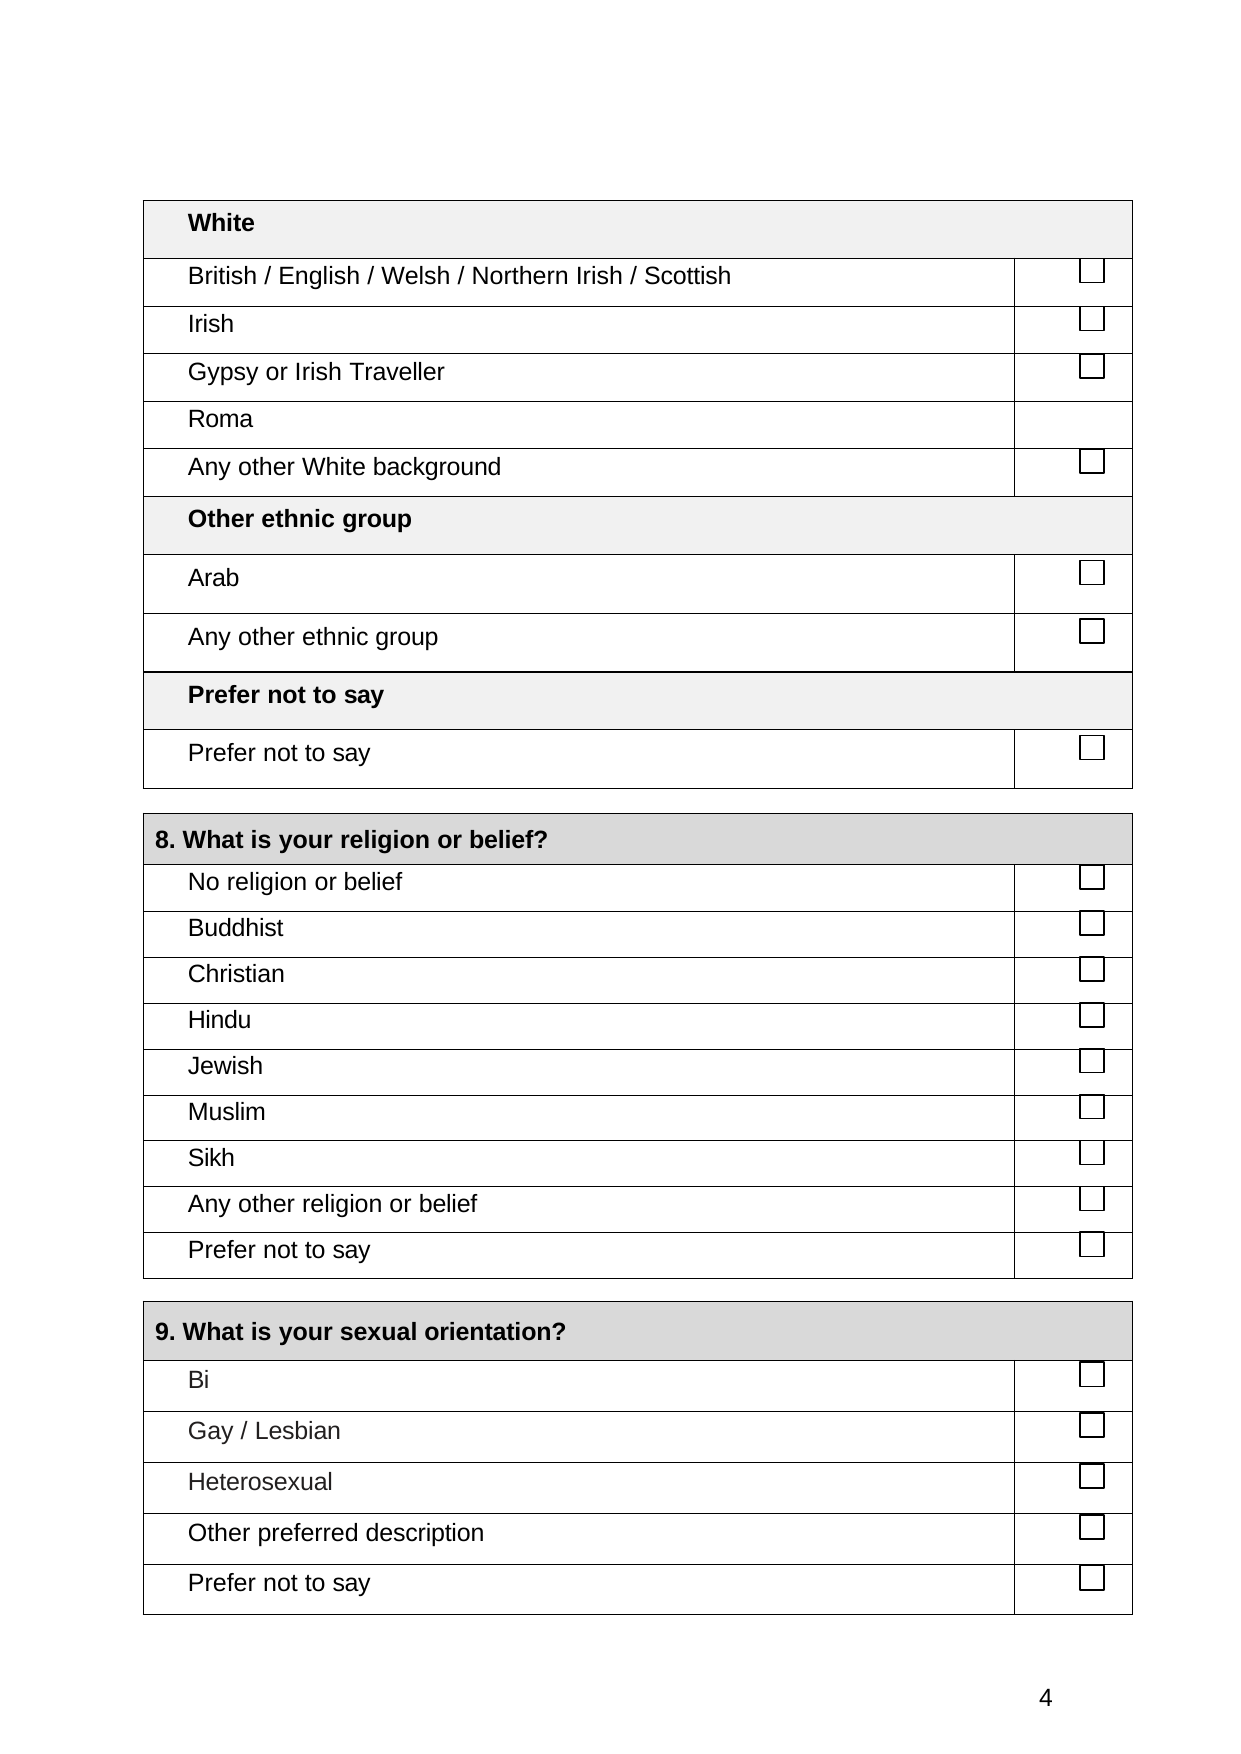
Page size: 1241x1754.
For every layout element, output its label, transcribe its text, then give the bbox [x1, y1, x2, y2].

table_cell Prefer not to say [144, 1565, 1014, 1614]
table_cell Any other White background [144, 449, 1014, 496]
table_cell [1015, 259, 1132, 306]
table_cell Other preferred description [144, 1514, 1014, 1563]
table_cell Prefer not to say [144, 730, 1014, 788]
table_cell [1015, 1463, 1132, 1512]
table_cell [1015, 730, 1132, 788]
table_cell Gay / Lesbian [144, 1412, 1014, 1462]
table_cell [1015, 555, 1132, 613]
table_cell Jewish [144, 1050, 1014, 1095]
table_cell Buddhist [144, 912, 1014, 957]
table_header 8. What is your religion or belief? [144, 814, 1132, 864]
table_cell [1015, 1141, 1132, 1186]
table_cell [1015, 1187, 1132, 1232]
table_cell Bi [144, 1361, 1014, 1411]
table_cell No religion or belief [144, 865, 1014, 911]
table_cell [1015, 1361, 1132, 1411]
table_cell Any other religion or belief [144, 1187, 1014, 1232]
table_cell [1015, 865, 1132, 911]
table_cell Heterosexual [144, 1463, 1014, 1512]
table_cell [1015, 307, 1132, 353]
table_header White [144, 201, 1132, 258]
table_cell Gypsy or Irish Traveller [144, 354, 1014, 401]
table_cell [1015, 1004, 1132, 1049]
table_cell Prefer not to say [144, 673, 1132, 729]
table_cell Prefer not to say [144, 1233, 1014, 1278]
table_cell Hindu [144, 1004, 1014, 1049]
table_cell [1015, 402, 1132, 448]
table_cell [1015, 1412, 1132, 1462]
table_header 9. What is your sexual orientation? [144, 1302, 1132, 1360]
table_cell [1015, 449, 1132, 496]
table_cell [1015, 1050, 1132, 1095]
table_cell Any other ethnic group [144, 614, 1014, 671]
table_cell Arab [144, 555, 1014, 613]
table_cell [1015, 912, 1132, 957]
table_cell Christian [144, 958, 1014, 1003]
table_cell [1015, 354, 1132, 401]
table_cell [1015, 1514, 1132, 1563]
table_cell Roma [144, 402, 1014, 448]
table_cell [1015, 1565, 1132, 1614]
table_cell [1015, 1096, 1132, 1140]
table_cell [1015, 614, 1132, 671]
table_cell Muslim [144, 1096, 1014, 1140]
table_cell Irish [144, 307, 1014, 353]
table_cell British / English / Welsh / Northern Irish / Scottish [144, 259, 1014, 306]
table_cell [1015, 958, 1132, 1003]
table_cell Sikh [144, 1141, 1014, 1186]
table_cell [1015, 1233, 1132, 1278]
table_cell Other ethnic group [144, 497, 1132, 554]
